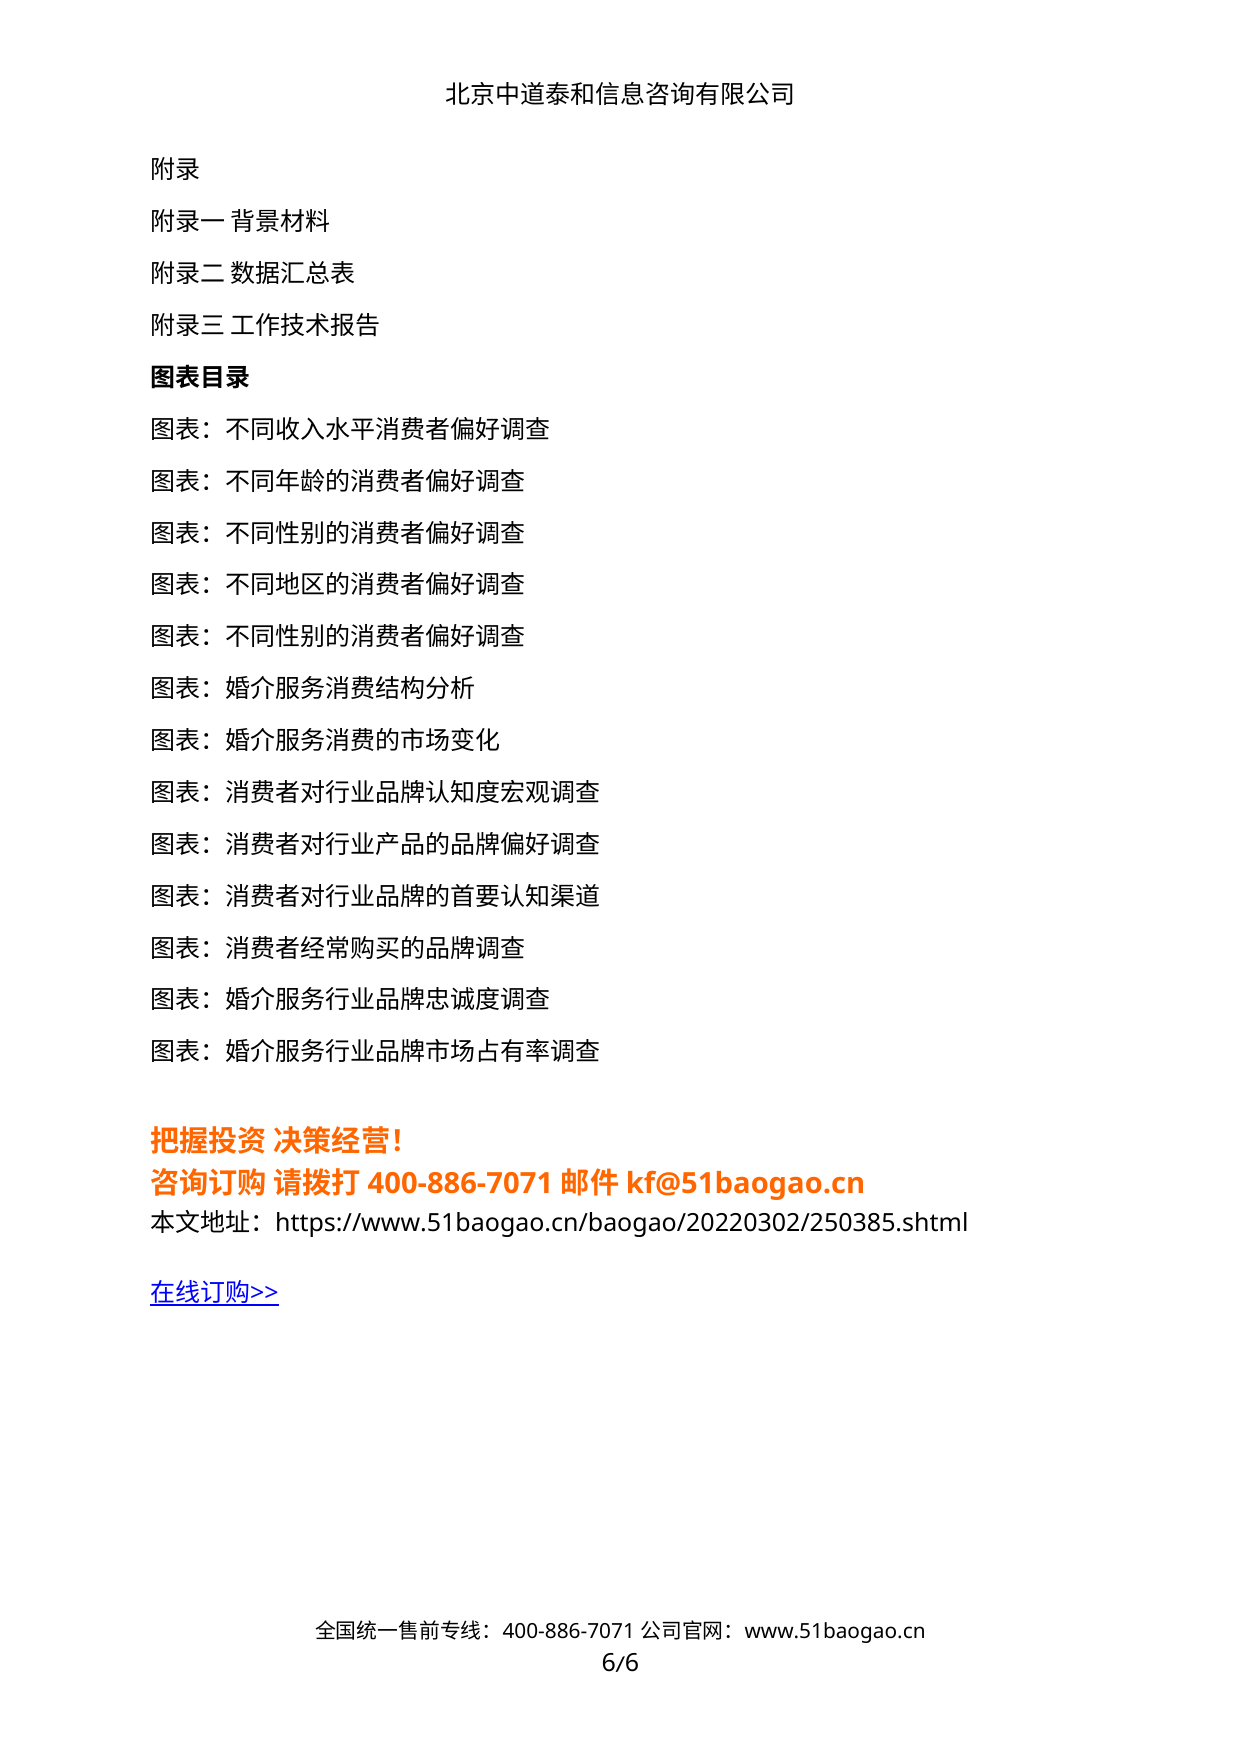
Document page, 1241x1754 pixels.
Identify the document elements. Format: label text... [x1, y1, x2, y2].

text 图表：不同性别的消费者偏好调查 [150, 513, 1090, 549]
text 附录二 数据汇总表 [150, 254, 1090, 290]
text 图表：不同收入水平消费者偏好调查 [150, 409, 1090, 446]
text 图表：消费者经常购买的品牌调查 [150, 928, 1090, 964]
text 附录 [150, 150, 1090, 186]
text 图表：不同性别的消费者偏好调查 [150, 617, 1090, 653]
text 图表：婚介服务行业品牌市场占有率调查 [150, 1032, 1090, 1068]
text 图表：不同地区的消费者偏好调查 [150, 565, 1090, 601]
text 图表：婚介服务消费结构分析 [150, 669, 1090, 705]
text 在线订购>> [150, 1239, 1090, 1309]
text 图表目录 [150, 357, 1090, 394]
text 附录一 背景材料 [150, 202, 1090, 238]
text 图表：婚介服务行业品牌忠诚度调查 [150, 980, 1090, 1016]
text 图表：婚介服务消费的市场变化 [150, 721, 1090, 757]
text 图表：消费者对行业品牌的首要认知渠道 [150, 876, 1090, 912]
text 把握投资 决策经营！咨询订购 请拨打 400-886-7071 邮件 kf@51baogao.cn本文地址：https://www.51baogao.cn/baogao/20220302/250385.shtml [150, 1084, 1090, 1239]
text 附录三 工作技术报告 [150, 306, 1090, 342]
text 图表：消费者对行业产品的品牌偏好调查 [150, 824, 1090, 861]
text 图表：消费者对行业品牌认知度宏观调查 [150, 772, 1090, 809]
text 图表：不同年龄的消费者偏好调查 [150, 461, 1090, 497]
